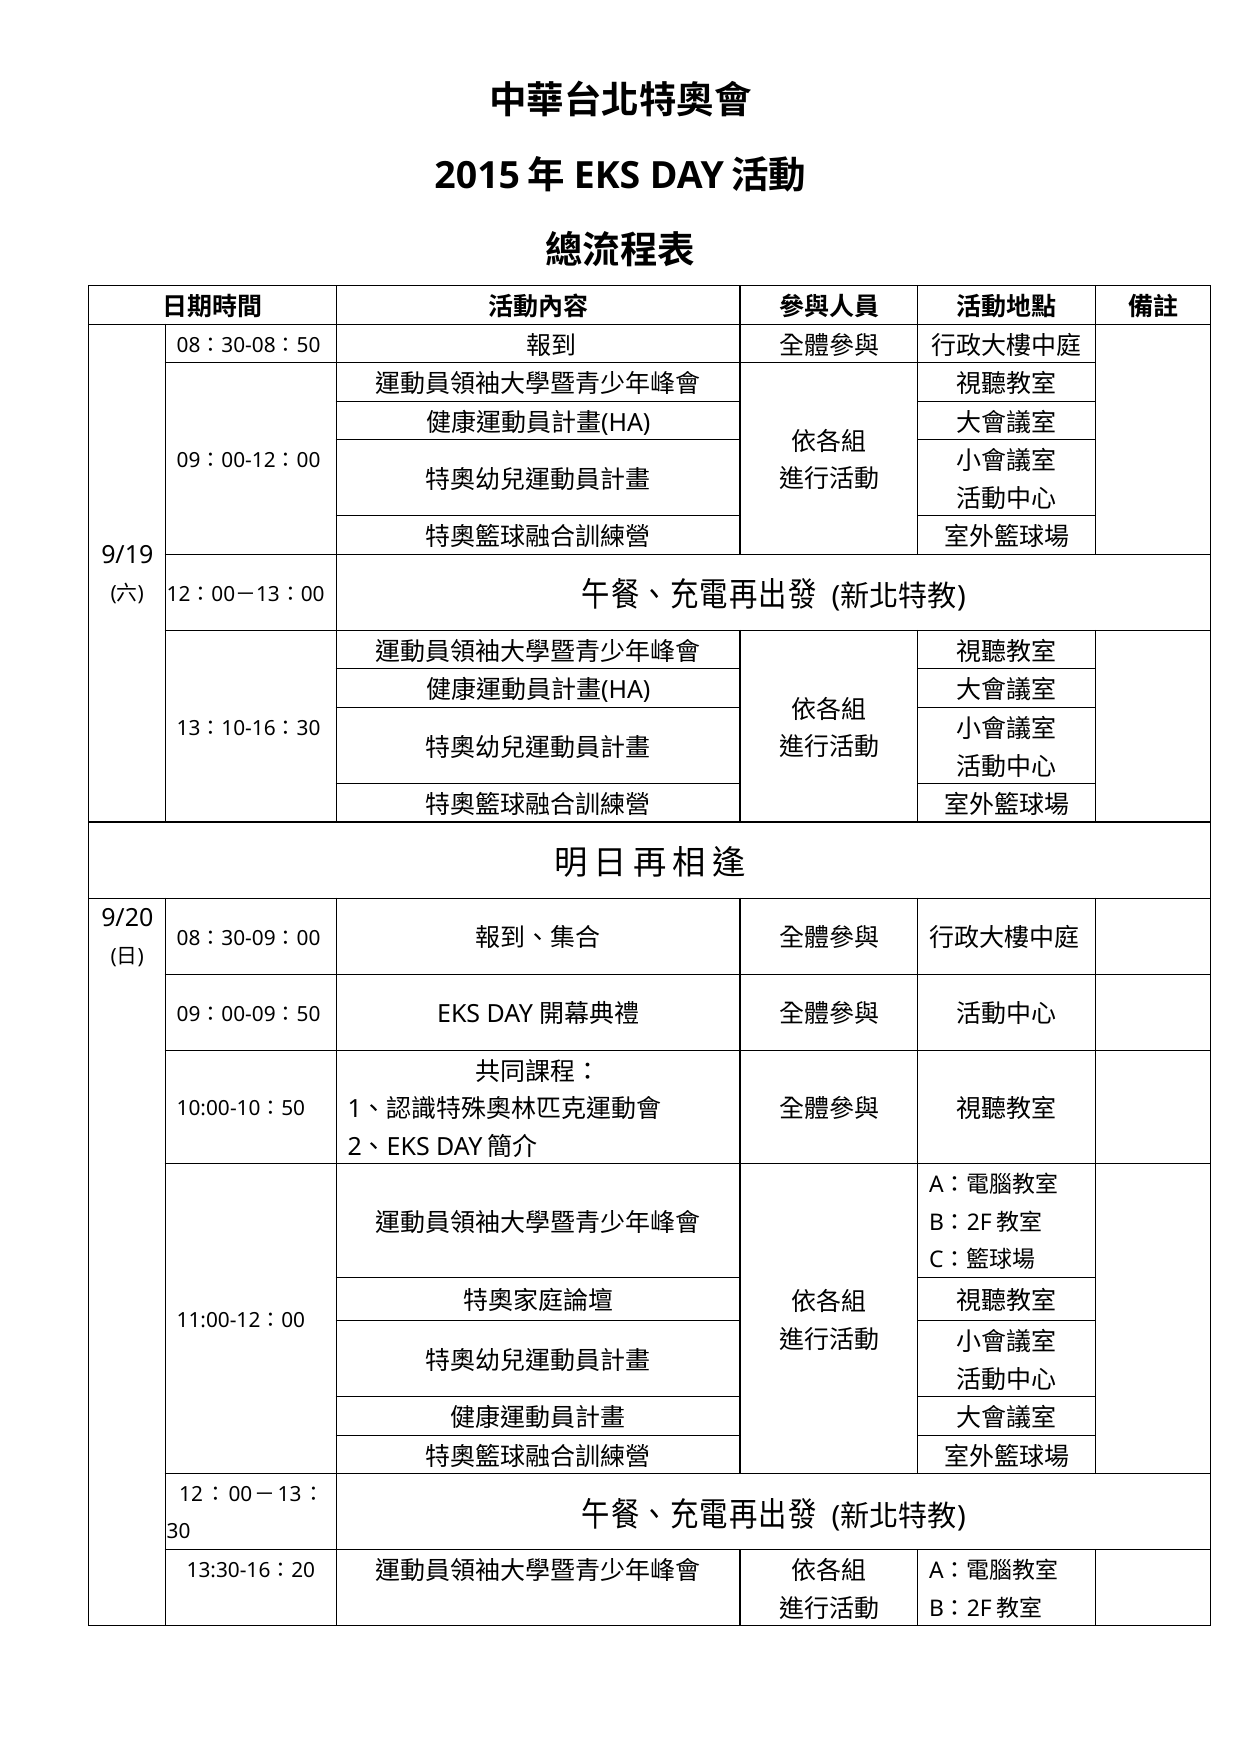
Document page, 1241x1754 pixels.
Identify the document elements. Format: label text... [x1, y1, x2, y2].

table_cell 小會議室 活動中心 [918, 708, 1095, 783]
text 總流程表 [89, 210, 1152, 285]
table_cell 室外籃球場 [918, 784, 1095, 821]
table_cell 特奧家庭論壇 [337, 1278, 739, 1320]
table_cell 運動員領袖大學暨青少年峰會 [337, 1164, 739, 1277]
table_cell 視聽教室 [918, 1051, 1095, 1163]
table_cell A：電腦教室 B：2F教室 C：籃球場 [918, 1164, 1095, 1277]
table_cell 依各組 進行活動 [741, 1550, 917, 1625]
table_cell 視聽教室 [918, 1278, 1095, 1320]
text 2015年 EKS DAY活動 [89, 135, 1152, 210]
table_cell [1096, 631, 1210, 821]
table_cell 室外籃球場 [918, 516, 1095, 554]
table_cell 11:00-12：00 [166, 1164, 336, 1473]
table_cell 大會議室 [918, 1397, 1095, 1434]
table_cell 小會議室 活動中心 [918, 440, 1095, 515]
table_cell A：電腦教室 B：2F教室 C：籃球場 [918, 1550, 1095, 1625]
table_cell 全體參與 [741, 325, 917, 362]
table_cell 09：00-12：00 [166, 363, 336, 554]
table_cell 行政大樓中庭 [918, 325, 1095, 362]
table_cell 08：30-08：50 [166, 325, 336, 362]
table_cell 13:30-16：20 [166, 1550, 336, 1625]
table_cell 報到、集合 [337, 899, 739, 973]
table_cell [1096, 975, 1210, 1049]
table_cell 09：00-09：50 [166, 975, 336, 1049]
table_cell [1096, 1550, 1210, 1625]
table_cell [1096, 1164, 1210, 1473]
table_cell 健康運動員計畫(HA) [337, 669, 739, 707]
table_cell 12：00－13：00 [166, 555, 336, 630]
table_cell 報到 [337, 325, 739, 362]
table_cell 視聽教室 [918, 631, 1095, 668]
table_cell 大會議室 [918, 669, 1095, 707]
table_cell 特奧幼兒運動員計畫 [337, 1321, 739, 1396]
text 中華台北特奧會 [89, 60, 1152, 135]
table_cell 依各組 進行活動 [741, 363, 917, 554]
table_cell 12：00－13：30 [166, 1474, 336, 1549]
table_cell 依各組 進行活動 [741, 631, 917, 821]
table_cell [1096, 899, 1210, 973]
table_cell 9/20 (日) [89, 899, 165, 1625]
table_cell 健康運動員計畫(HA) [337, 402, 739, 439]
table_cell 依各組 進行活動 [741, 1164, 917, 1473]
table_cell 午餐、充電再出發 (新北特教) [337, 1474, 1210, 1549]
table_cell 9/19 (六) [89, 325, 165, 821]
table_cell 全體參與 [741, 899, 917, 973]
table_header 日期時間 [89, 286, 336, 323]
table_cell EKS DAY 開幕典禮 [337, 975, 739, 1049]
table_cell 健康運動員計畫 [337, 1397, 739, 1434]
table_cell 特奧幼兒運動員計畫 [337, 440, 739, 515]
table_header 活動內容 [337, 286, 739, 323]
table_header 活動地點 [918, 286, 1095, 323]
table_cell 活動中心 [918, 975, 1095, 1049]
table_cell 明日再相逢 [89, 823, 1210, 897]
table_cell 運動員領袖大學暨青少年峰會 [337, 631, 739, 668]
table_header 備註 [1096, 286, 1210, 323]
table_header 參與人員 [741, 286, 917, 323]
table_cell 特奧籃球融合訓練營 [337, 516, 739, 554]
table_cell 10:00-10：50 [166, 1051, 336, 1163]
table_cell 13：10-16：30 [166, 631, 336, 821]
table_cell 08：30-09：00 [166, 899, 336, 973]
table_cell 行政大樓中庭 [918, 899, 1095, 973]
table_cell 小會議室 活動中心 [918, 1321, 1095, 1396]
table_cell [1096, 325, 1210, 554]
table_cell 共同課程： 1、認識特殊奧林匹克運動會 2、EKS DAY簡介 [337, 1051, 739, 1163]
table_cell 運動員領袖大學暨青少年峰會 [337, 1550, 739, 1625]
table_cell 特奧籃球融合訓練營 [337, 1436, 739, 1473]
table_cell 室外籃球場 [918, 1436, 1095, 1473]
table_cell 全體參與 [741, 1051, 917, 1163]
table_cell [1096, 1051, 1210, 1163]
table_cell 特奧幼兒運動員計畫 [337, 708, 739, 783]
table_cell 特奧籃球融合訓練營 [337, 784, 739, 821]
table_cell 運動員領袖大學暨青少年峰會 [337, 363, 739, 401]
table_cell 午餐、充電再出發 (新北特教) [337, 555, 1210, 630]
table_cell 大會議室 [918, 402, 1095, 439]
table_cell 視聽教室 [918, 363, 1095, 401]
table_cell 全體參與 [741, 975, 917, 1049]
